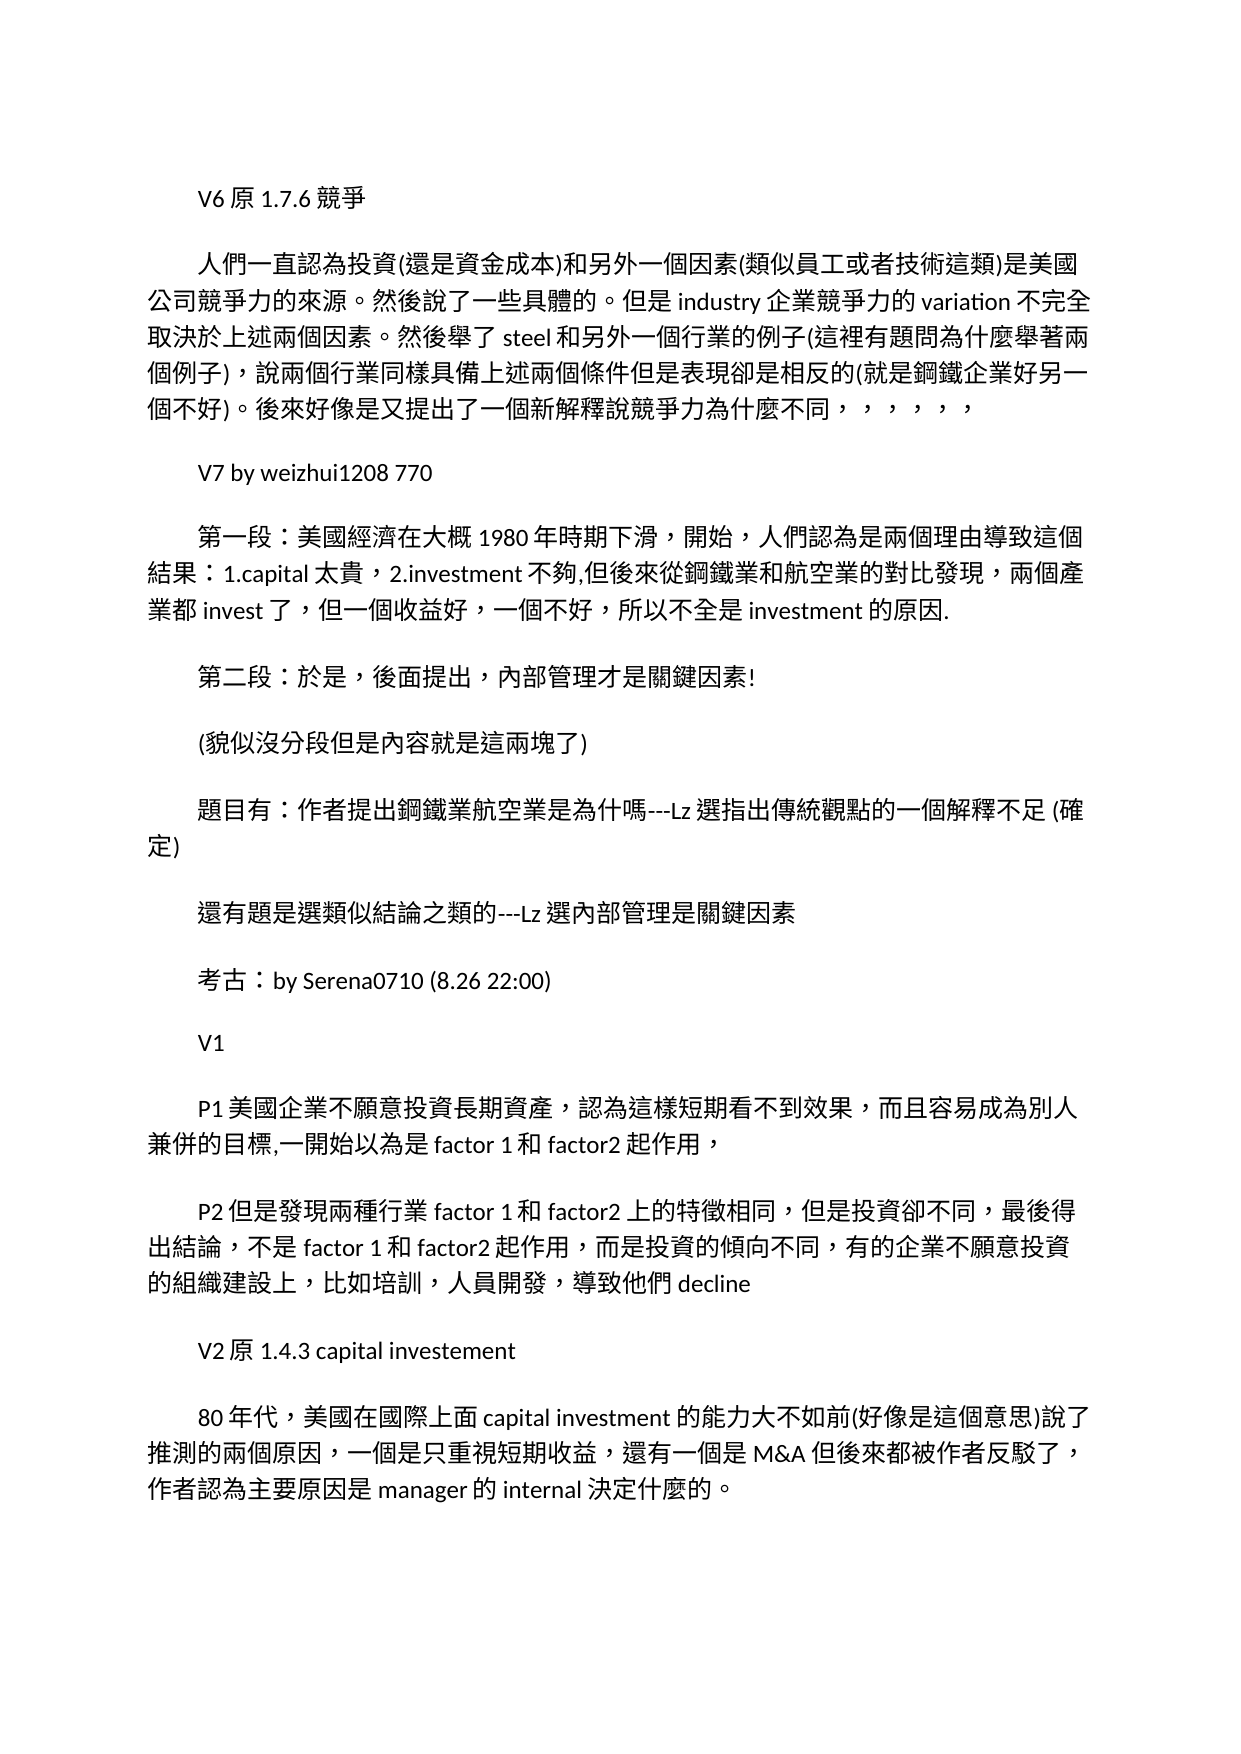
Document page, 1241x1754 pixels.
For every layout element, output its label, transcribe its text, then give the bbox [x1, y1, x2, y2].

text 題目有：作者提出鋼鐵業航空業是為什嗎---Lz選指出傳統觀點的一個解釋不足 (確定) [148, 791, 1093, 863]
text V1 [148, 1027, 1093, 1058]
text V2原1.4.3 capital investement [148, 1330, 1093, 1367]
text 還有題是選類似結論之類的---Lz選內部管理是關鍵因素 [148, 893, 1093, 930]
text 考古：by Serena0710 (8.26 22:00) [148, 960, 1093, 997]
text 第二段：於是，後面提出，內部管理才是關鍵因素! [148, 657, 1093, 693]
text (貌似沒分段但是內容就是這兩塊了) [148, 724, 1093, 760]
text V7 by weizhui1208 770 [148, 457, 1093, 487]
text V6 原1.7.6 競爭 [148, 178, 1093, 214]
text 80年代，美國在國際上面capital investment的能力大不如前(好像是這個意思)說了推測的兩個原因，一個是只重視短期收益，還有一個是M&A 但後來都被作者反駁了，作者認為主要原因是manager的internal決定什麼的。 [148, 1397, 1093, 1506]
text 人們一直認為投資(還是資金成本)和另外一個因素(類似員工或者技術這類)是美國公司競爭力的來源。然後說了一些具體的。但是industry企業競爭力的variation不完全取決於上述兩個因素。然後舉了steel和另外一個行業的例子(這裡有題問為什麼舉著兩個例子)，說兩個行業同樣具備上述兩個條件但是表現卻是相反的(就是鋼鐵企業好另一個不好)。後來好像是又提出了一個新解釋說競爭力為什麼不同，，，，，， [148, 245, 1093, 426]
text P2但是發現兩種行業 factor 1和factor2上的特徵相同，但是投資卻不同，最後得出結論，不是 factor 1和factor2起作用，而是投資的傾向不同，有的企業不願意投資的組織建設上，比如培訓，人員開發，導致他們decline [148, 1191, 1093, 1300]
text 第一段：美國經濟在大概1980年時期下滑，開始，人們認為是兩個理由導致這個結果：1.capital太貴，2.investment不夠,但後來從鋼鐵業和航空業的對比發現，兩個產業都invest了，但一個收益好，一個不好，所以不全是investment的原因. [148, 518, 1093, 626]
text P1美國企業不願意投資長期資產，認為這樣短期看不到效果，而且容易成為別人兼併的目標,一開始以為是factor 1和factor2 起作用， [148, 1088, 1093, 1161]
